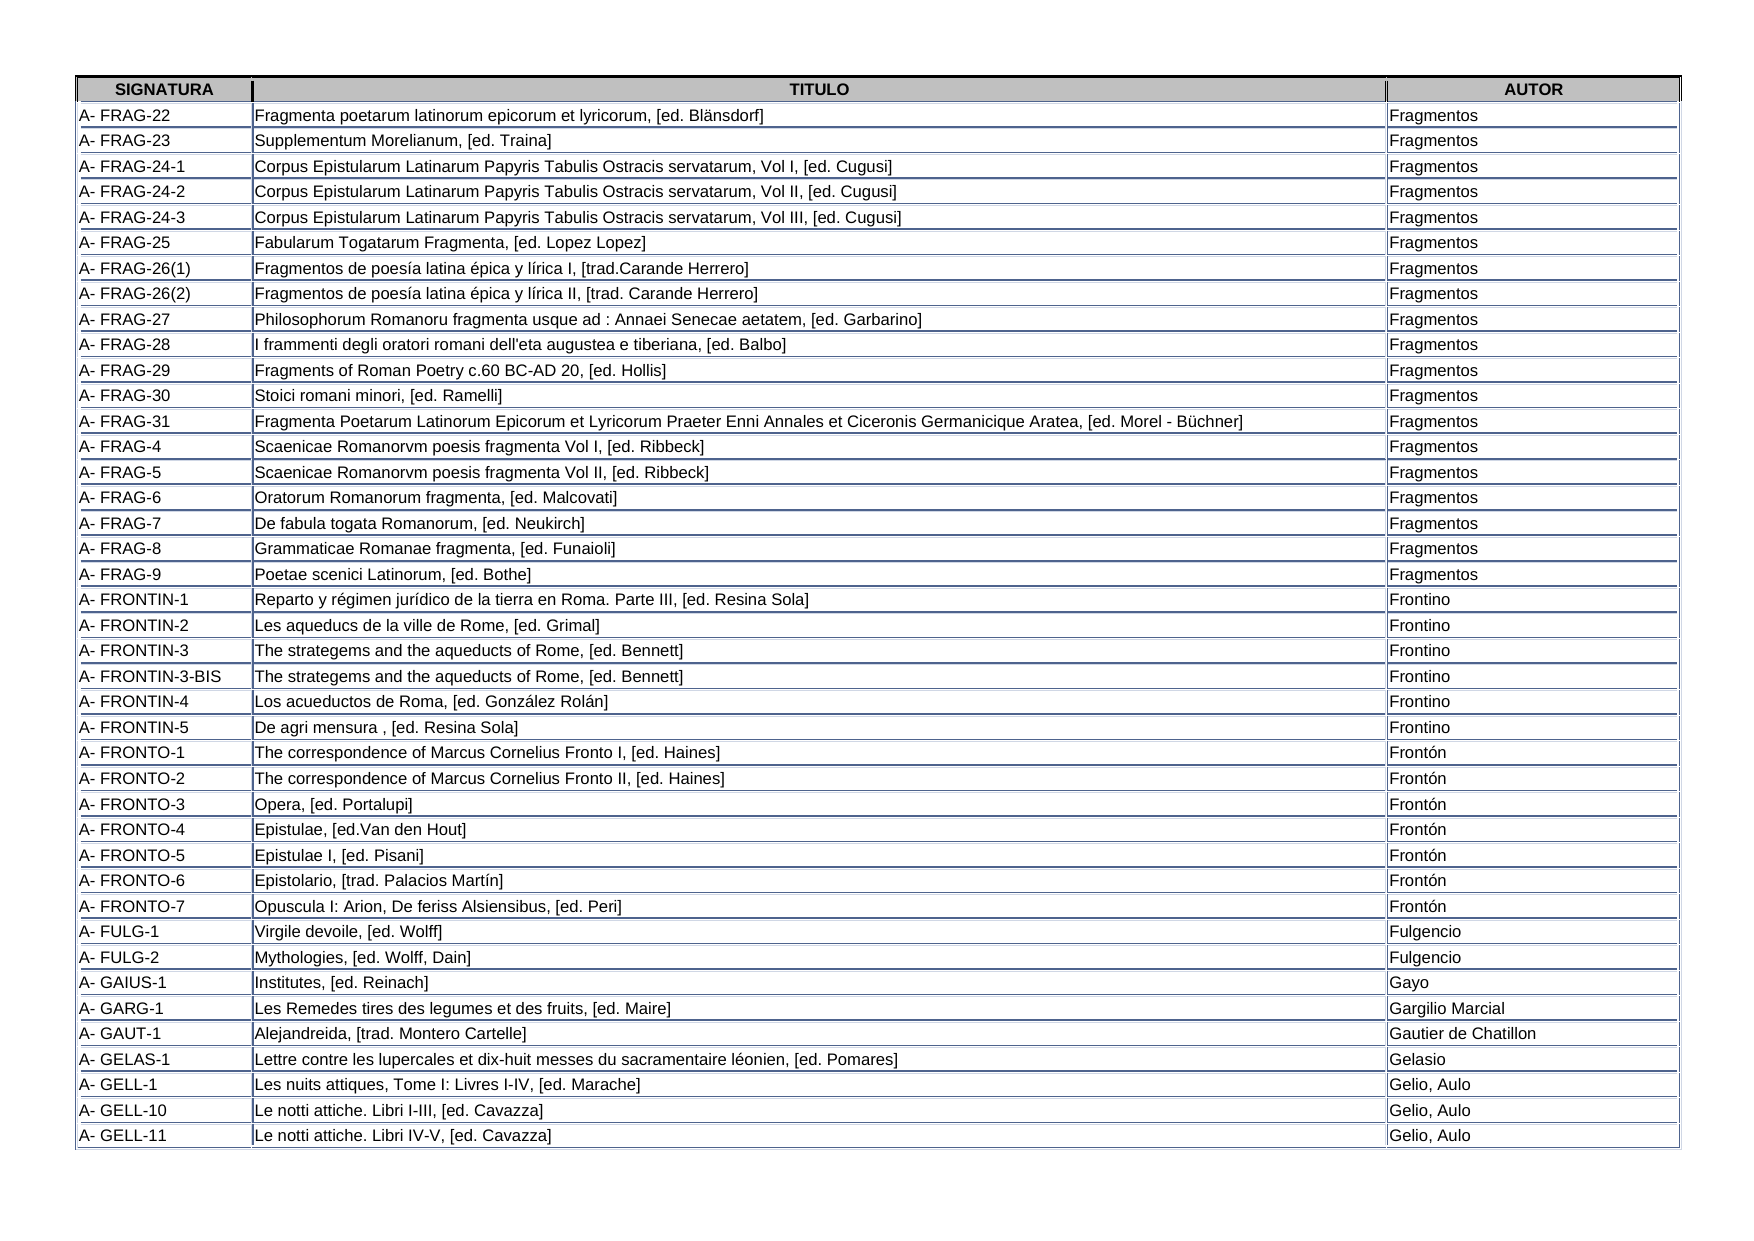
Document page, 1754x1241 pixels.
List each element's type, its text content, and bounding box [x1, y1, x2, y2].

table_header TITULO [252, 78, 1387, 101]
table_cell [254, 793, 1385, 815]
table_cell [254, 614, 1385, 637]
table_header AUTOR [1387, 78, 1679, 101]
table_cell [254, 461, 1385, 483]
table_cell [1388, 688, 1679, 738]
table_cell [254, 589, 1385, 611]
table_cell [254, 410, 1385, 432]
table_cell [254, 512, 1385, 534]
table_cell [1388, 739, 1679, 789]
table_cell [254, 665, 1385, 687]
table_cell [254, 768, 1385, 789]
table_header SIGNATURA [78, 77, 252, 101]
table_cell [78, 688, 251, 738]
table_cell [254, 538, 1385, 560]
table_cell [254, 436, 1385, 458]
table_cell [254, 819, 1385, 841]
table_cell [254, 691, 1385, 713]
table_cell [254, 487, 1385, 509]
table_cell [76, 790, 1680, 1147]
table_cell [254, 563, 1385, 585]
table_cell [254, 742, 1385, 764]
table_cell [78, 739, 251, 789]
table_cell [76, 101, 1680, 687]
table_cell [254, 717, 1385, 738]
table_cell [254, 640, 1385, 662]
